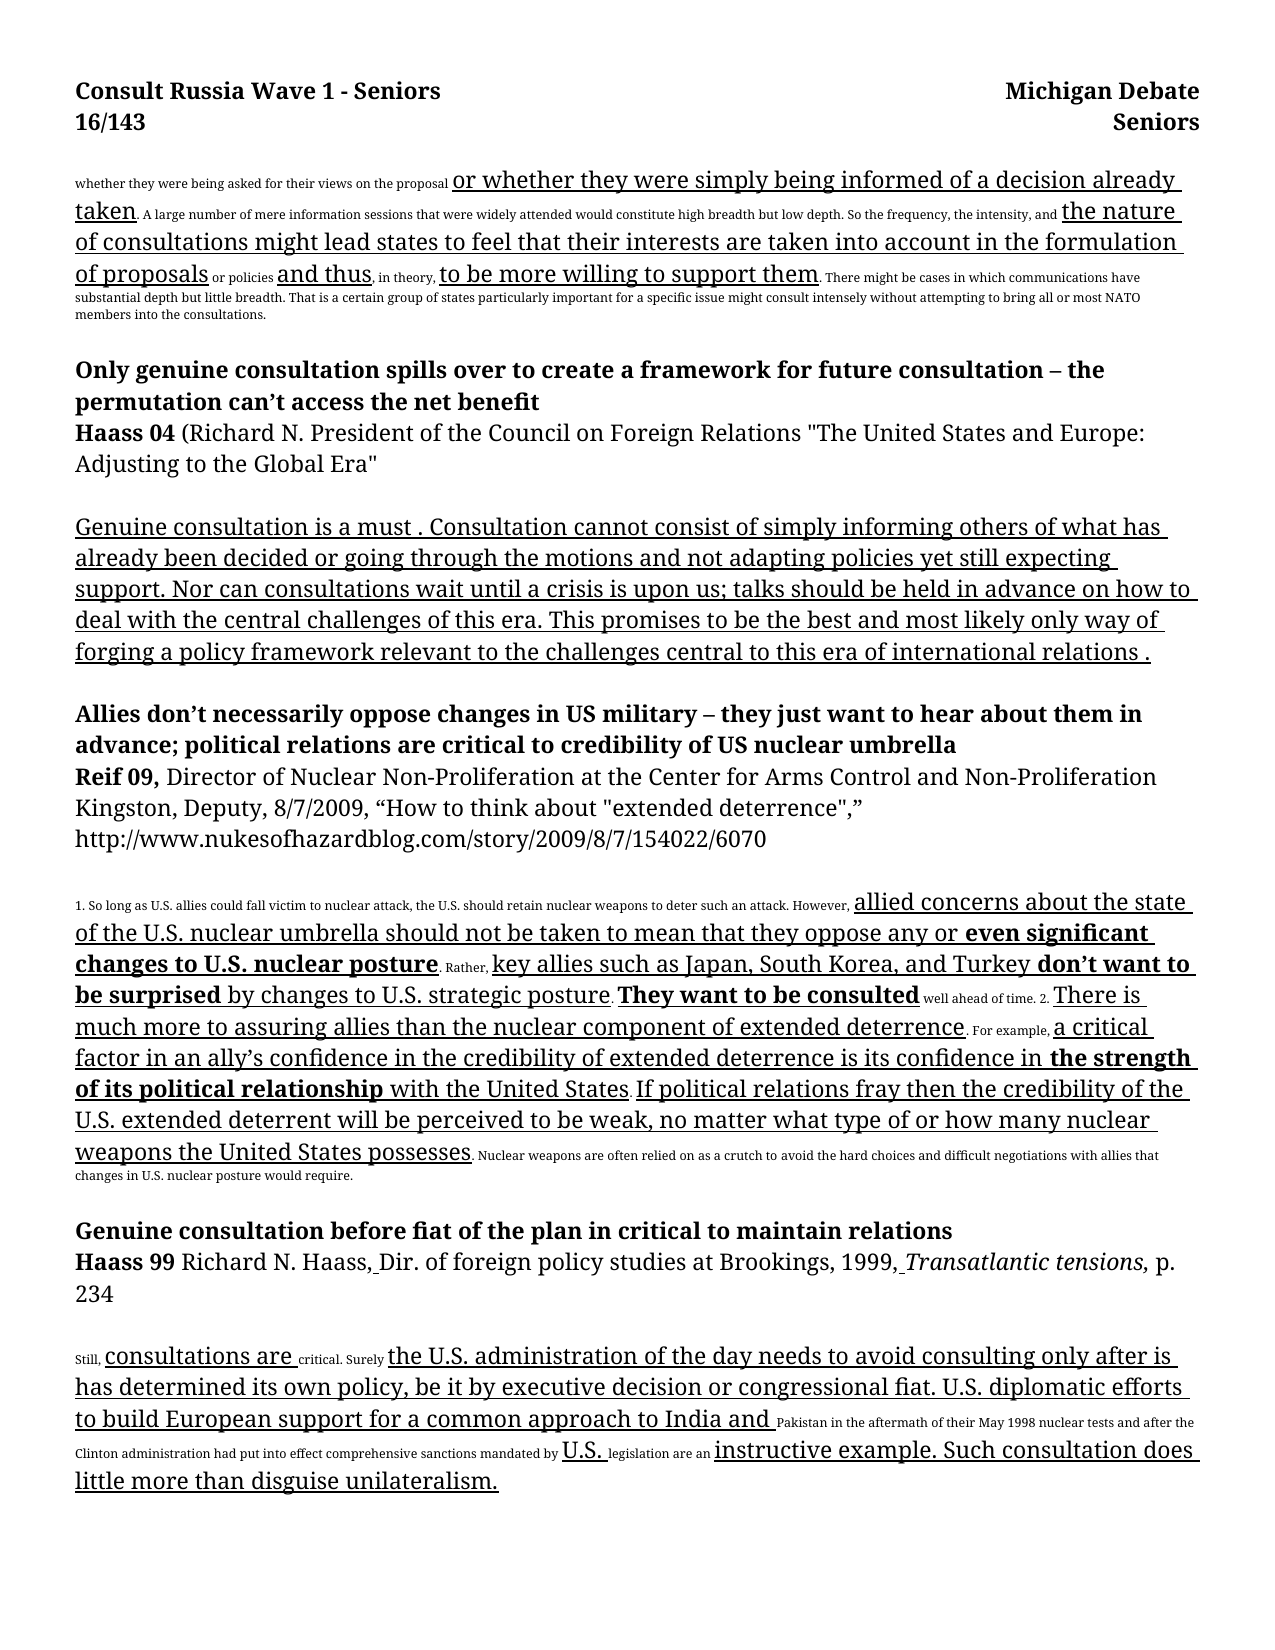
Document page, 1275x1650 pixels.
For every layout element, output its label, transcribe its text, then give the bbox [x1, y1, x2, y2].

text Allies don’t necessarily oppose changes in US military – they just want to hear about them in advance; political relations are critical to credibility of US nuclear umbrella [75, 698, 1200, 760]
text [75, 164, 1200, 323]
text Reif 09, Director of Nuclear Non-Proliferation at the Center for Arms Control and Non-Proliferation Kingston, Deputy, 8/7/2009, “How to think about "extended deterrence",” http://www.nukesofhazardblog.com/story/2009/8/7/154022/6070 [75, 760, 1200, 854]
text Still, consultations are critical. Surely the U.S. administration of the day needs to avoid consulting only after is has determined its own policy, be it by executive decision or congressional fiat. U.S. diplomatic efforts to build European support for a common approach to India and Pakistan in the aftermath of their May 1998 nuclear tests and after the Clinton administration had put into effect comprehensive sanctions mandated by U.S. legislation are an instructive example. Such consultation does little more than disguise unilateralism. [75, 1340, 1200, 1496]
text Haass 99 Richard N. Haass, Dir. of foreign policy studies at Brookings, 1999, Transatlantic tensions, p. 234 [75, 1246, 1200, 1309]
text Haass 04 (Richard N. President of the Council on Foreign Relations "The United States and Europe: Adjusting to the Global Era" [75, 417, 1200, 479]
text 1. So long as U.S. allies could fall victim to nuclear attack, the U.S. should retain nuclear weapons to deter such an attack. However, allied concerns about the state of the U.S. nuclear umbrella should not be taken to mean that they oppose any or even significant changes to U.S. nuclear posture. Rather, key allies such as Japan, South Korea, and Turkey don’t want to be surprised by changes to U.S. strategic posture. They want to be consulted well ahead of time. 2. There is much more to assuring allies than the nuclear component of extended deterrence. For example, a critical factor in an ally’s confidence in the credibility of extended deterrence is its confidence in the strength of its political relationship with the United States. If political relations fray then the credibility of the U.S. extended deterrent will be perceived to be weak, no matter what type of or how many nuclear weapons the United States possesses. Nuclear weapons are often relied on as a crutch to avoid the hard choices and difficult negotiations with allies that changes in U.S. nuclear posture would require. [75, 885, 1200, 1184]
text Only genuine consultation spills over to create a framework for future consultation – the permutation can’t access the net benefit [75, 354, 1200, 417]
text Genuine consultation before fiat of the plan in critical to maintain relations [75, 1215, 1200, 1246]
text Genuine consultation is a must . Consultation cannot consist of simply informing others of what has already been decided or going through the motions and not adapting policies yet still expecting support. Nor can consultations wait until a crisis is upon us; talks should be held in advance on how to deal with the central challenges of this era. This promises to be the best and most likely only way of forging a policy framework relevant to the challenges central to this era of international relations . [75, 510, 1200, 667]
